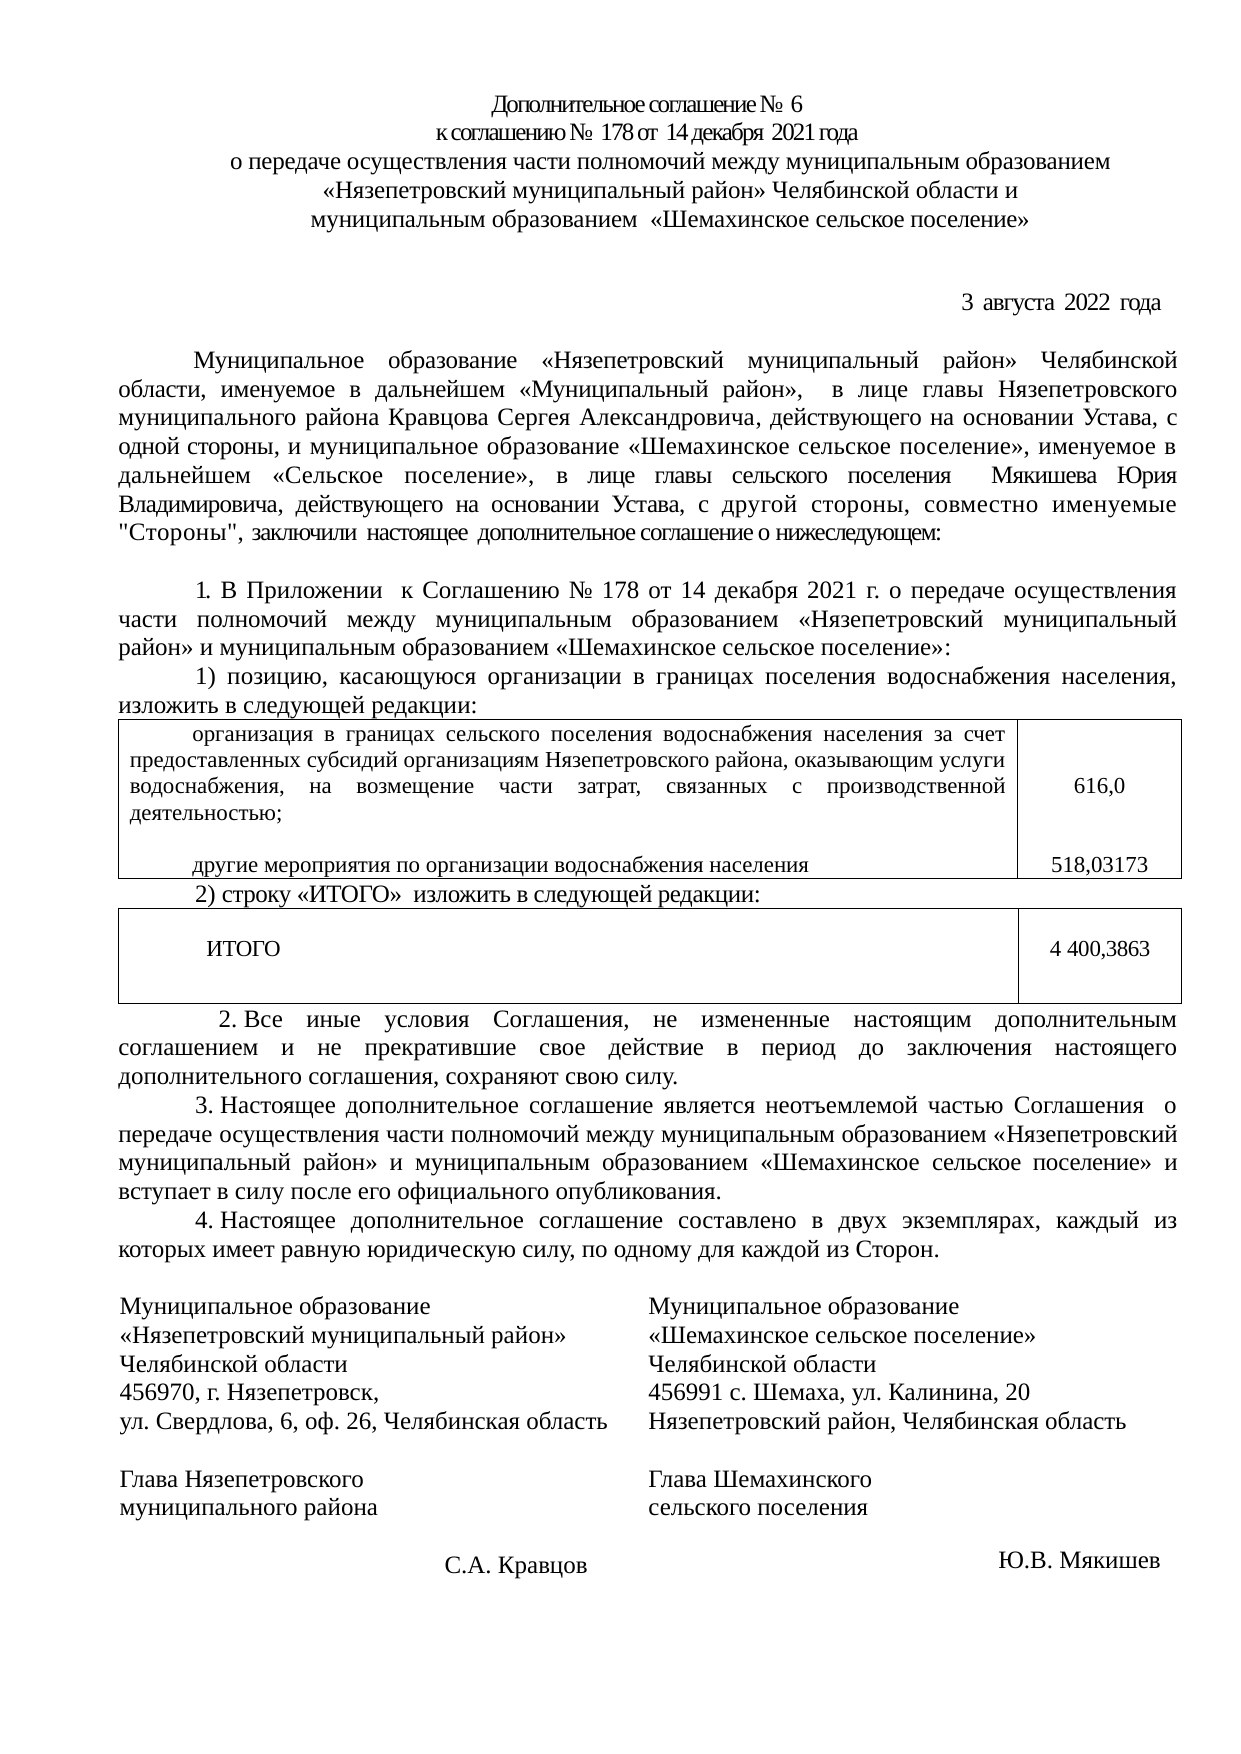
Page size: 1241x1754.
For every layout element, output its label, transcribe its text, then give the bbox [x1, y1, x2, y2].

table_header 616,0 518,03173 [1018, 720, 1181, 878]
text муниципальным образованием «Шемахинское сельское поселение» [163, 204, 1178, 232]
text 4. Настоящее дополнительное соглашение составлено в двух экземплярах, каждый из которых имеет равную юридическую силу, по одному для каждой из Сторон. [118, 1205, 1178, 1262]
text о передаче осуществления части полномочий между муниципальным образованием [163, 146, 1178, 175]
text 3. Настоящее дополнительное соглашение является неотъемлемой частью Соглашения о передаче осуществления части полномочий между муниципальным образованием «Нязепетровский муниципальный район» и муниципальным образованием «Шемахинское сельское поселение» и вступает в силу после его официального опубликования. [118, 1090, 1178, 1205]
text к соглашению № 178 от 14 декабря 2021 года [118, 117, 1178, 146]
text Муниципальное образование «Нязепетровский муниципальный район» Челябинской области, именуемое в дальнейшем «Муниципальный район», в лице главы Нязепетровского муниципального района Кравцова Сергея Александровича, действующего на основании Устава, с одной стороны, и муниципальное образование «Шемахинское сельское поселение», именуемое в дальнейшем «Сельское поселение», в лице главы сельского поселения Мякишева Юрия Владимировича, действующего на основании Устава, с другой стороны, совместно именуемые "Стороны", заключили настоящее дополнительное соглашение о нижеследующем: [118, 345, 1178, 546]
text 1) позицию, касающуюся организации в границах поселения водоснабжения населения, изложить в следующей редакции: [118, 661, 1178, 719]
text Дополнительное соглашение № 6 [118, 89, 1178, 117]
table_header 4 400,3863 [1019, 909, 1181, 1003]
text 1. В Приложении к Соглашению № 178 от 14 декабря 2021 г. о передаче осуществления части полномочий между муниципальным образованием «Нязепетровский муниципальный район» и муниципальным образованием «Шемахинское сельское поселение»: [118, 575, 1178, 661]
text 2) строку «ИТОГО» изложить в следующей редакции: [118, 879, 1178, 908]
text 2. Все иные условия Соглашения, не измененные настоящим дополнительным соглашением и не прекратившие свое действие в период до заключения настоящего дополнительного соглашения, сохраняют свою силу. [118, 1004, 1178, 1090]
table_header Муниципальное образование «Нязепетровский муниципальный район» Челябинской области 456970, г. Нязепетровск, ул. Свердлова, 6, оф. 26, Челябинская область Глава Нязепетровского муниципального района С.А. Кравцов [96, 1291, 637, 1579]
table_header организация в границах сельского поселения водоснабжения населения за счет предоставленных субсидий организациям Нязепетровского района, оказывающим услуги водоснабжения, на возмещение части затрат, связанных с производственной деятельностью; другие мероприятия по организации водоснабжения населения [119, 720, 1017, 878]
text 3 августа 2022 года [727, 287, 1166, 316]
table_header ИТОГО [119, 909, 1018, 1003]
text «Нязепетровский муниципальный район» Челябинской области и [163, 175, 1178, 204]
table_header Муниципальное образование «Шемахинское сельское поселение» Челябинской области 456991 с. Шемаха, ул. Калинина, 20 Нязепетровский район, Челябинская область Глава Шемахинского сельского поселения Ю.В. Мякишев [637, 1291, 1178, 1579]
